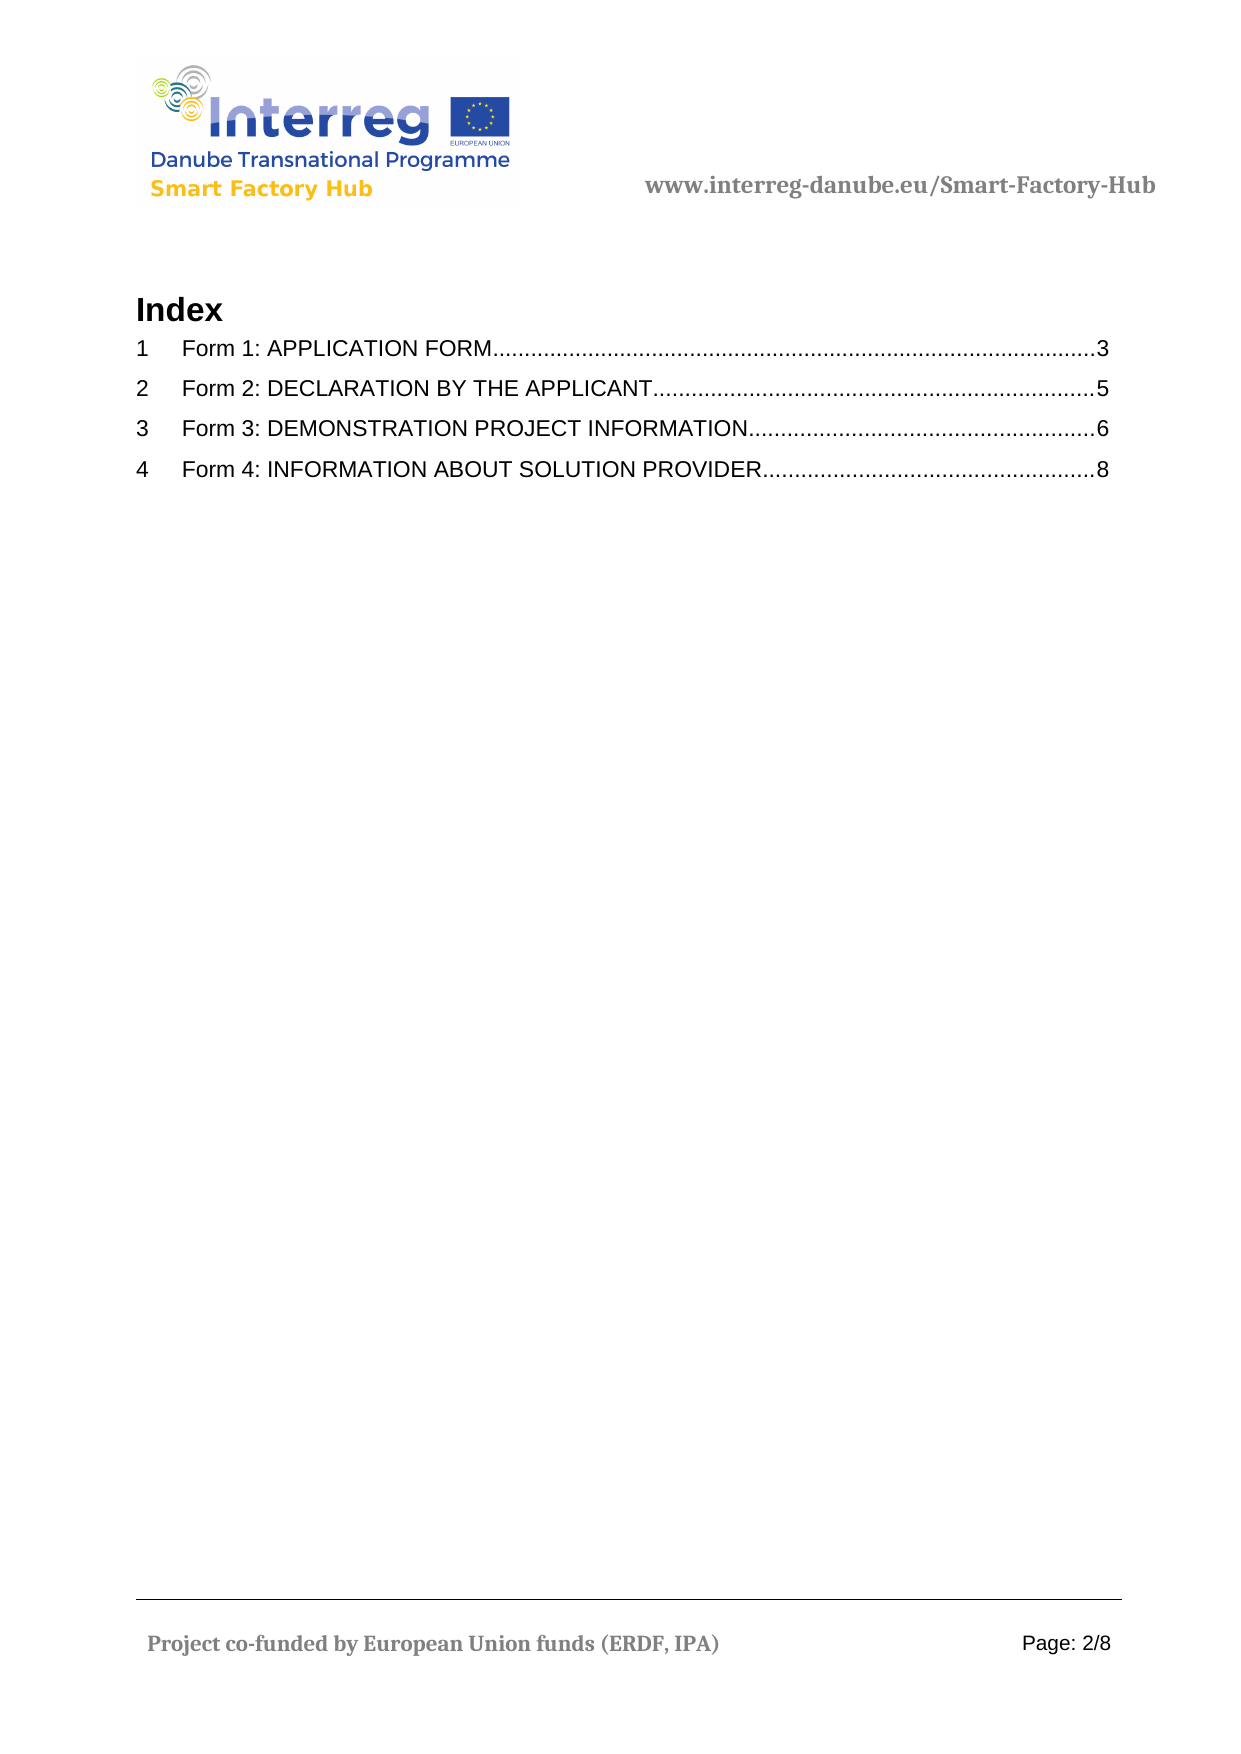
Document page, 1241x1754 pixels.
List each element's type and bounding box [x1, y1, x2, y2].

picture [135, 59, 524, 208]
